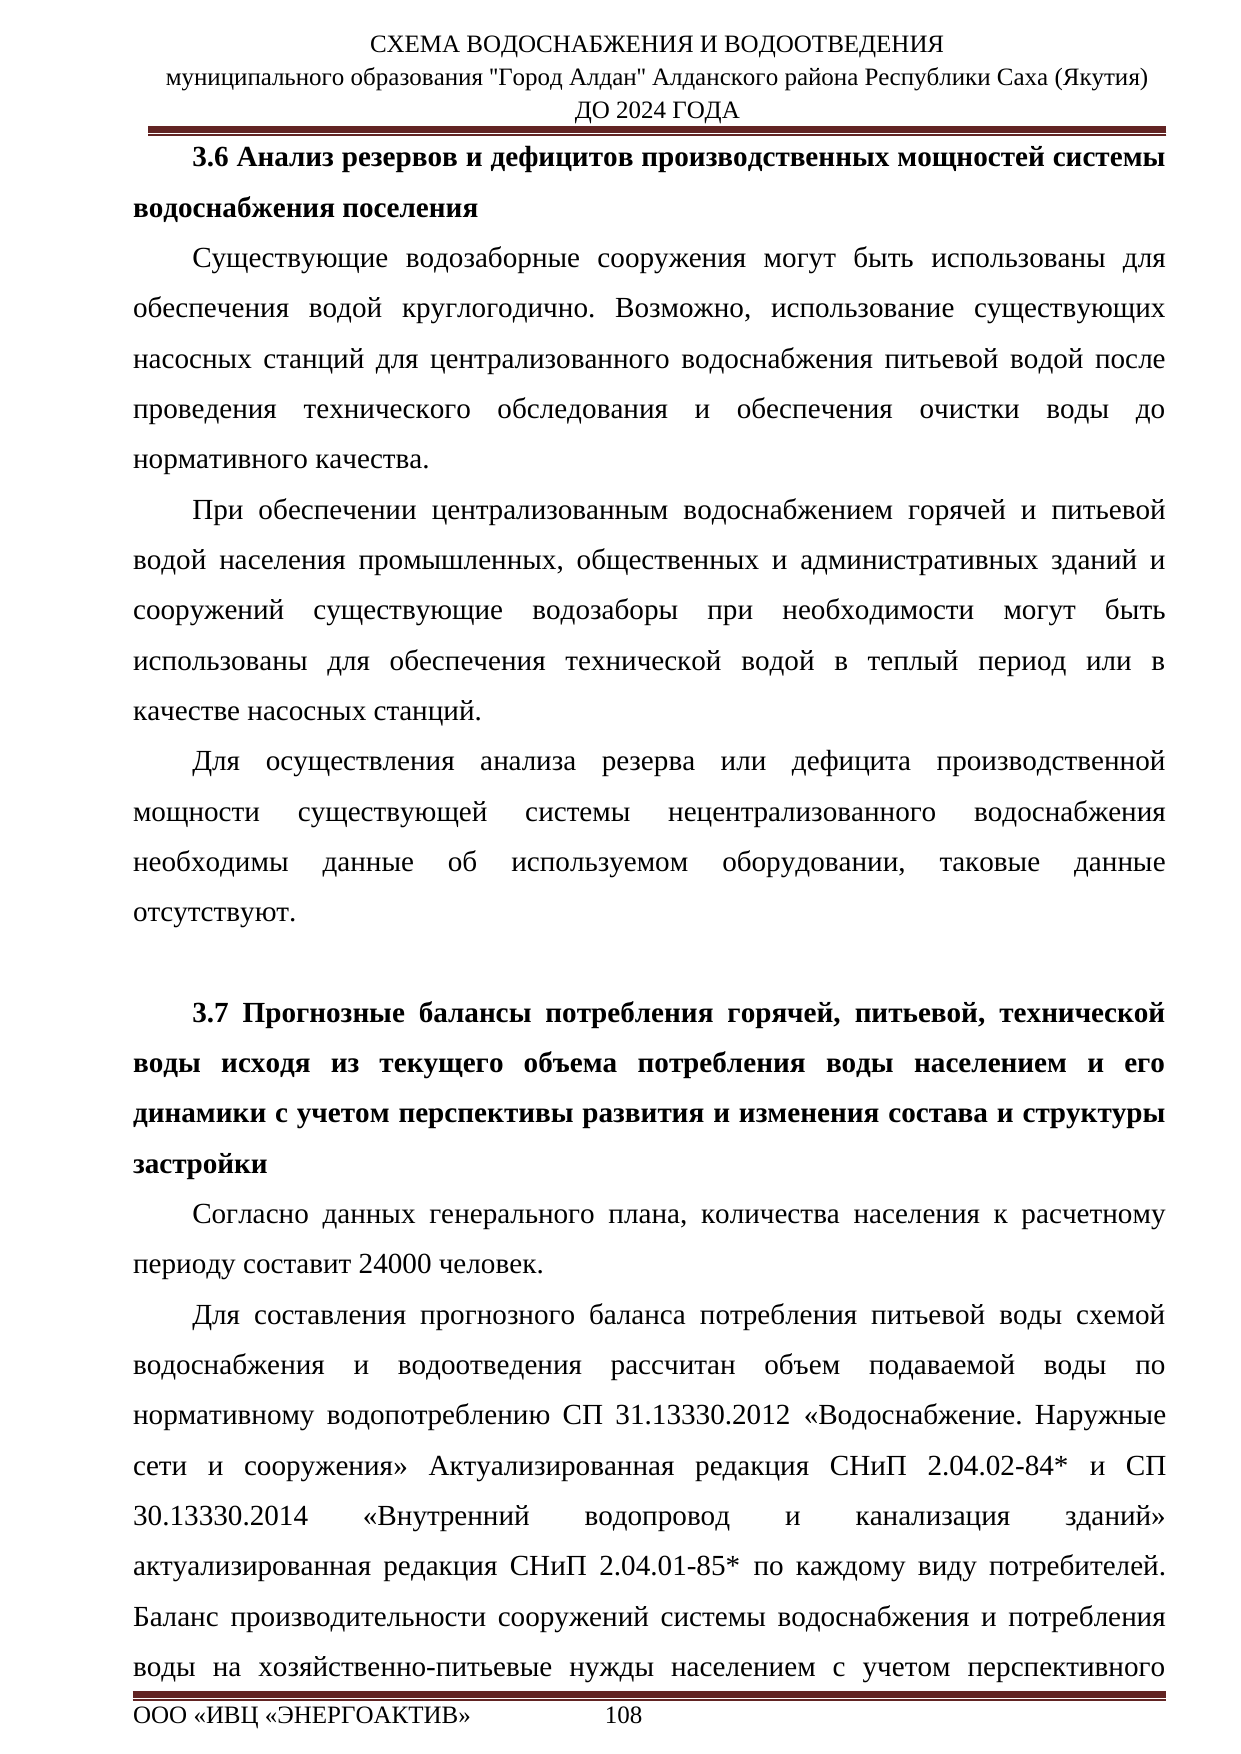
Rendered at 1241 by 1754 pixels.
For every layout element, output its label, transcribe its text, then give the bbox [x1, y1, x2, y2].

list Для осуществления анализа резерва или дефицита производственной мощности существующей системы нецентрализованного водоснабжения необходимы данные об используемом оборудовании, таковые данные отсутствуют. [133, 743, 1166, 928]
list При обеспечении централизованным водоснабжением горячей и питьевой водой населения промышленных, общественных и административных зданий и сооружений существующие водозаборы при необходимости могут быть использованы для обеспечения технической водой в теплый период или в качестве насосных станций. [133, 492, 1166, 727]
subtitle 3.6 Анализ резервов и дефицитов производственных мощностей системы водоснабжения поселения [133, 139, 1166, 223]
list Существующие водозаборные сооружения могут быть использованы для обеспечения водой круглогодично. Возможно, использование существующих насосных станций для централизованного водоснабжения питьевой водой после проведения технического обследования и обеспечения очистки воды до нормативного качества. [133, 240, 1166, 475]
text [133, 1297, 1166, 1682]
subtitle 3.7 Прогнозные балансы потребления горячей, питьевой, технической воды исходя из текущего объема потребления воды населением и его динамики с учетом перспективы развития и изменения состава и структуры застройки [133, 995, 1166, 1179]
list Согласно данных генерального плана, количества населения к расчетному периоду составит 24000 человек. [133, 1196, 1166, 1280]
